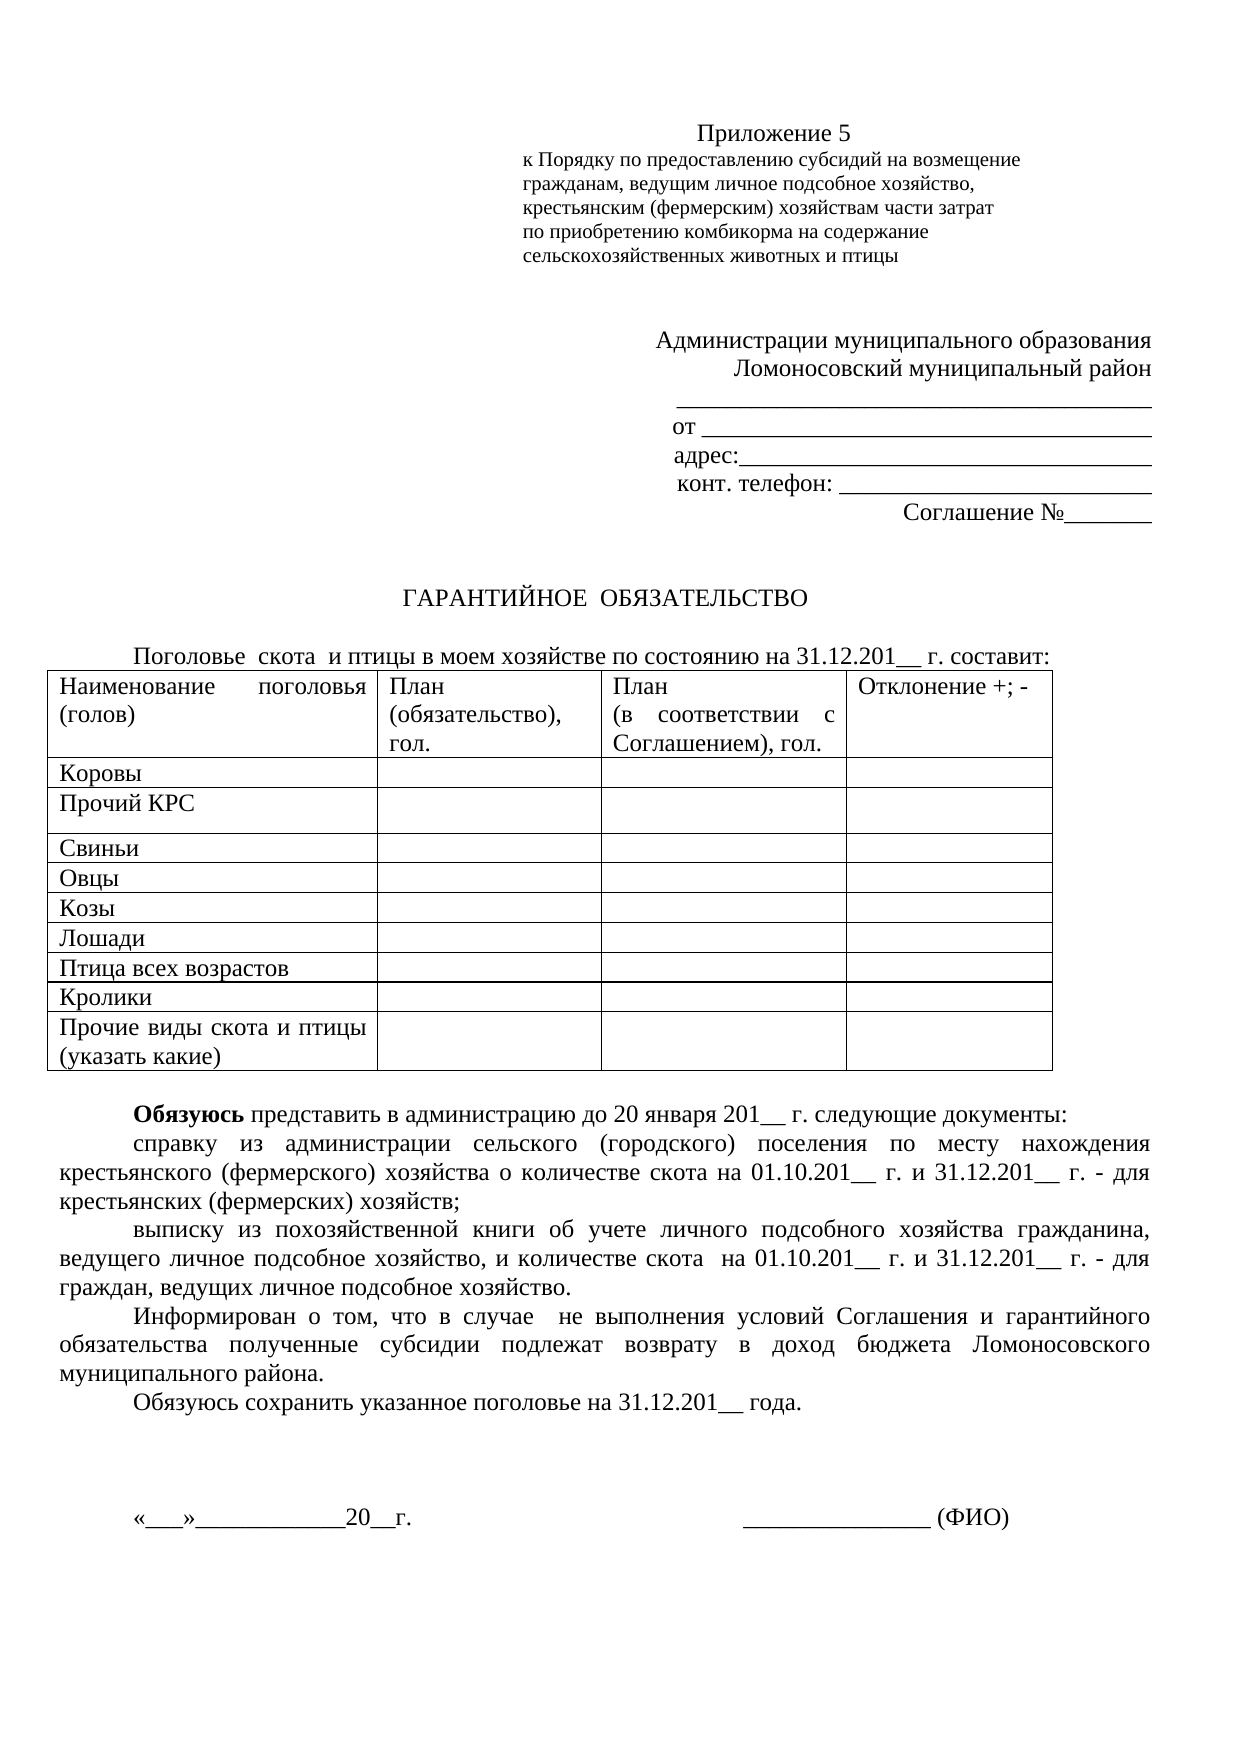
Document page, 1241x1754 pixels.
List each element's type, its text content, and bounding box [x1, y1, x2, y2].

table_cell [847, 923, 1052, 952]
text от ____________________________________ [59, 411, 1152, 440]
table_header План (в соответствии с Соглашением), гол. [602, 671, 846, 757]
text «___»____________20__г. _______________ (ФИО) [59, 1502, 1152, 1531]
text гражданам, ведущим личное подсобное хозяйство, [59, 171, 1152, 195]
table_cell [378, 953, 601, 981]
text ______________________________________ [59, 382, 1152, 411]
table_cell [847, 758, 1052, 787]
table_cell Птица всех возрастов [48, 953, 377, 981]
text сельскохозяйственных животных и птицы [59, 243, 1152, 267]
text крестьянским (фермерским) хозяйствам части затрат [59, 195, 1152, 219]
table_cell [378, 1012, 601, 1070]
text ГАРАНТИЙНОЕ ОБЯЗАТЕЛЬСТВО [59, 583, 1152, 612]
text Приложение 5 [59, 118, 1152, 147]
table_header Отклонение +; - [847, 671, 1052, 757]
table_cell Прочий КРС [48, 788, 377, 832]
table_cell [602, 834, 846, 862]
text Обязуюсь сохранить указанное поголовье на 31.12.201__ года. [59, 1387, 1152, 1416]
table_cell [602, 953, 846, 981]
table_cell [847, 834, 1052, 862]
table_cell [602, 983, 846, 1011]
table_cell [847, 1012, 1052, 1070]
table_cell [378, 834, 601, 862]
table_cell [602, 923, 846, 952]
table_cell [378, 788, 601, 832]
table_cell [602, 1012, 846, 1070]
table_cell [378, 863, 601, 892]
table_cell [602, 788, 846, 832]
table_cell Свиньи [48, 834, 377, 862]
text к Порядку по предоставлению субсидий на возмещение [59, 147, 1152, 171]
table_cell [602, 893, 846, 922]
table_cell Кролики [48, 983, 377, 1011]
text выписку из похозяйственной книги об учете личного подсобного хозяйства гражданина, ведущего личное подсобное хозяйство, и количестве скота на 01.10.201__ г. и 31.12.201__ г. - для граждан, ведущих личное подсобное хозяйство. [59, 1214, 1152, 1301]
table_cell [847, 788, 1052, 832]
table_cell [378, 923, 601, 952]
text Информирован о том, что в случае не выполнения условий Соглашения и гарантийного обязательства полученные субсидии подлежат возврату в доход бюджета Ломоносовского муниципального района. [59, 1301, 1152, 1387]
table_cell [602, 863, 846, 892]
text Администрации муниципального образования [59, 325, 1152, 353]
table_header План (обязательство), гол. [378, 671, 601, 757]
text Обязуюсь представить в администрацию до 20 января 201__ г. следующие документы: [59, 1099, 1152, 1128]
table_cell [847, 953, 1052, 981]
table_cell Коровы [48, 758, 377, 787]
text Поголовье скота и птицы в моем хозяйстве по состоянию на 31.12.201__ г. составит: [59, 641, 1152, 670]
table_cell [378, 758, 601, 787]
text адрес:_________________________________ [59, 440, 1152, 468]
table_cell Овцы [48, 863, 377, 892]
table_cell [847, 893, 1052, 922]
table_cell Лошади [48, 923, 377, 952]
table_header Наименование поголовья (голов) [48, 671, 377, 757]
table_cell Прочие виды скота и птицы (указать какие) [48, 1012, 377, 1070]
text справку из администрации сельского (городского) поселения по месту нахождения крестьянского (фермерского) хозяйства о количестве скота на 01.10.201__ г. и 31.12.201__ г. - для крестьянских (фермерских) хозяйств; [59, 1128, 1152, 1214]
text по приобретению комбикорма на содержание [59, 219, 1152, 243]
table_cell [378, 983, 601, 1011]
text Соглашение №_______ [59, 497, 1152, 526]
table_cell [847, 983, 1052, 1011]
text конт. телефон: _________________________ [59, 468, 1152, 497]
table_cell [602, 758, 846, 787]
table_cell [378, 893, 601, 922]
text Ломоносовский муниципальный район [59, 353, 1152, 382]
table_cell [847, 863, 1052, 892]
table_cell Козы [48, 893, 377, 922]
